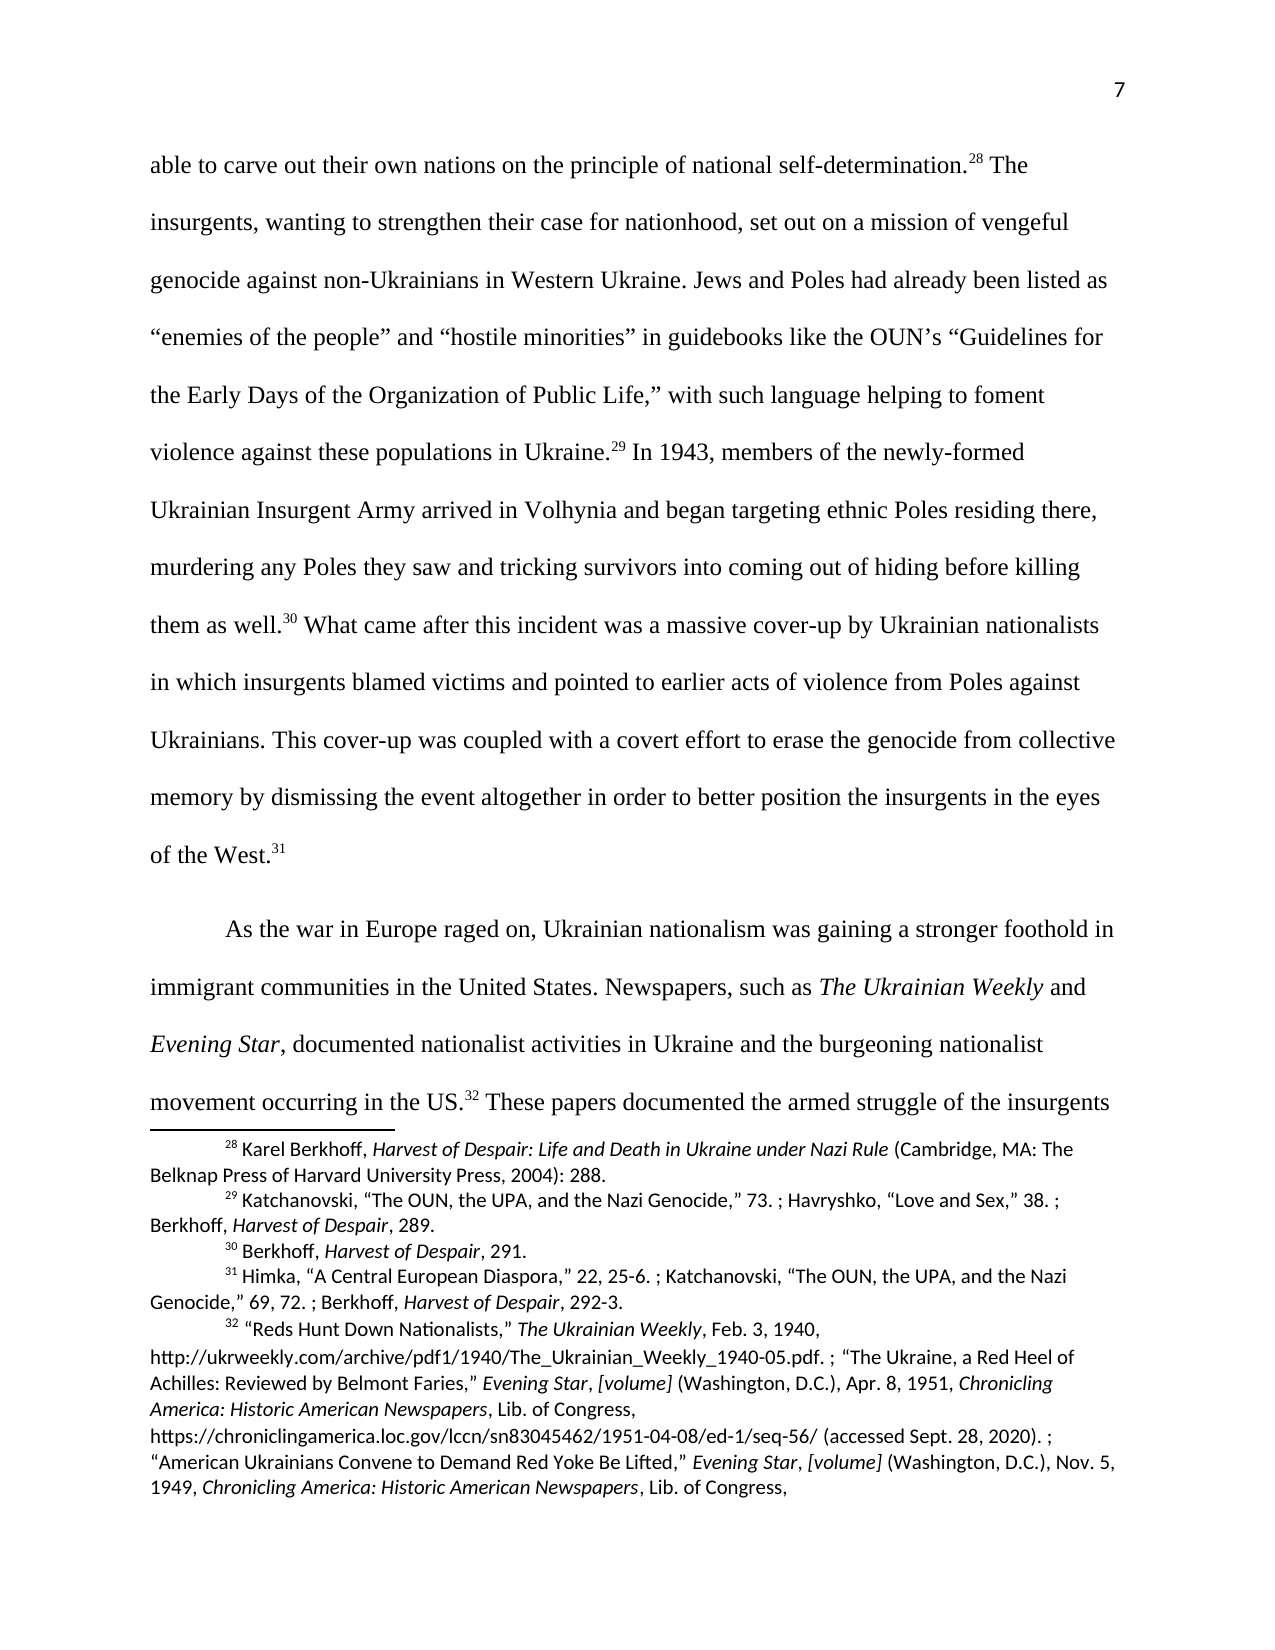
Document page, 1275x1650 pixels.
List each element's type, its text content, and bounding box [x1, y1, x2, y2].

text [150, 150, 1125, 869]
text As the war in Europe raged on, Ukrainian nationalism was gaining a stronger foothold in immigrant communities in the United States. Newspapers, such as The Ukrainian Weekly and Evening Star, documented nationalist activities in Ukraine and the burgeoning nationalist movement occurring in the US. These papers documented the armed struggle of the insurgents in Western Ukraine, the letters sent to White House officials both from insurgents and from American citizens, along with the activities of the Ukrainian-American Congress, which was a group formed from various Ukrainian-American organizations with the hope of producing a united nationalist movement focused on building an independent Ukraine abroad. The Ukrainian-American Congress managed to bring forth feelings of nationalism among non-Communist Ukrainian-Americans, with Communists being banned from participating, by highlighting cultural aspects of Ukraine and the unfair treatment of Ukraine after World War I when Ukrainians had not been allowed to create a nation-state based on self-determination. Women involved themselves with this movement in a variety of ways, from serving in the Congress as Mary Malevich did to joining choral groups singing of the struggle of Ukraine to writing articles for The Ukrainian Weekly as Mary Kuvy did. Though these organizations were largely male-led, women were able to involve themselves in more stereotypically feminine ways as well, such as giving traditional dance lessons to Ukrainians and non-Ukrainians alike and teaching the Ukrainian language. [150, 914, 1125, 1115]
